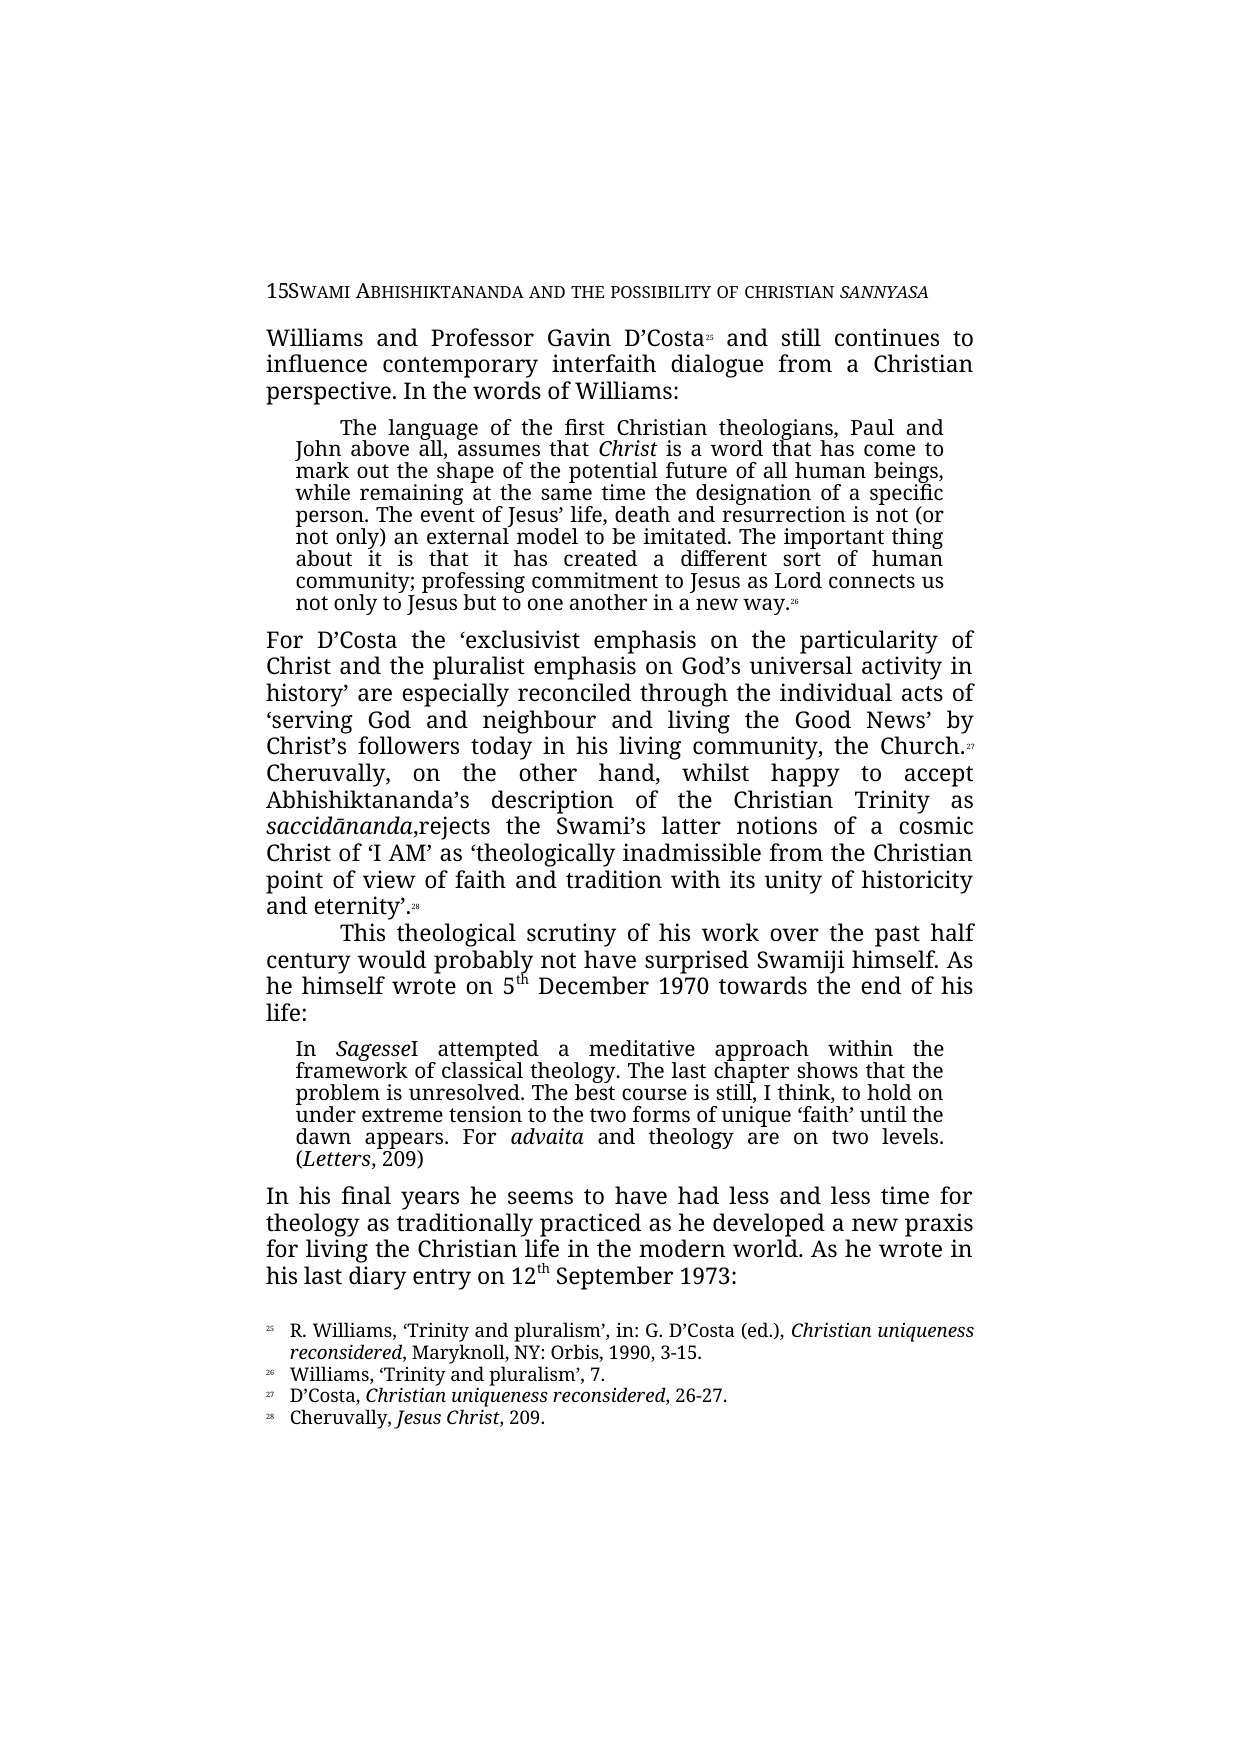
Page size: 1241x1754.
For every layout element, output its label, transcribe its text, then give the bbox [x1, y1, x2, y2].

text This theological scrutiny of his work over the past half century would probably not have surprised Swamiji himself. As he himself wrote on 5th December 1970 towards the end of his life: [266, 920, 974, 1027]
text In his final years he seems to have had less and less time for theology as traditionally practiced as he developed a new praxis for living the Christian life in the modern world. As he wrote in his last diary entry on 12th September 1973: [266, 1183, 974, 1290]
text The language of the first Christian theologians, Paul and John above all, assumes that Christ is a word that has come to mark out the shape of the potential future of all human beings, while remaining at the same time the designation of a specific person. The event of Jesus’ life, death and resurrection is not (or not only) an external model to be imitated. The important thing about it is that it has created a different sort of human community; professing commitment to Jesus as Lord connects us not only to Jesus but to one another in a new way. [295, 417, 945, 614]
text In SagesseI attempted a meditative approach within the framework of classical theology. The last chapter shows that the problem is unresolved. The best course is still, I think, to hold on under extreme tension to the two forms of unique ‘faith’ until the dawn appears. For advaita and theology are on two levels. (Letters, 209) [295, 1039, 945, 1171]
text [266, 325, 974, 405]
text For D’Costa the ‘exclusivist emphasis on the particularity of Christ and the pluralist emphasis on God’s universal activity in history’ are especially reconciled through the individual acts of ‘serving God and neighbour and living the Good News’ by Christ’s followers today in his living community, the Church. Cheruvally, on the other hand, whilst happy to accept Abhishiktananda’s description of the Christian Trinity as saccidānanda,rejects the Swami’s latter notions of a cosmic Christ of ‘I AM’ as ‘theologically inadmissible from the Christian point of view of faith and tradition with its unity of historicity and eternity’. [266, 627, 974, 920]
